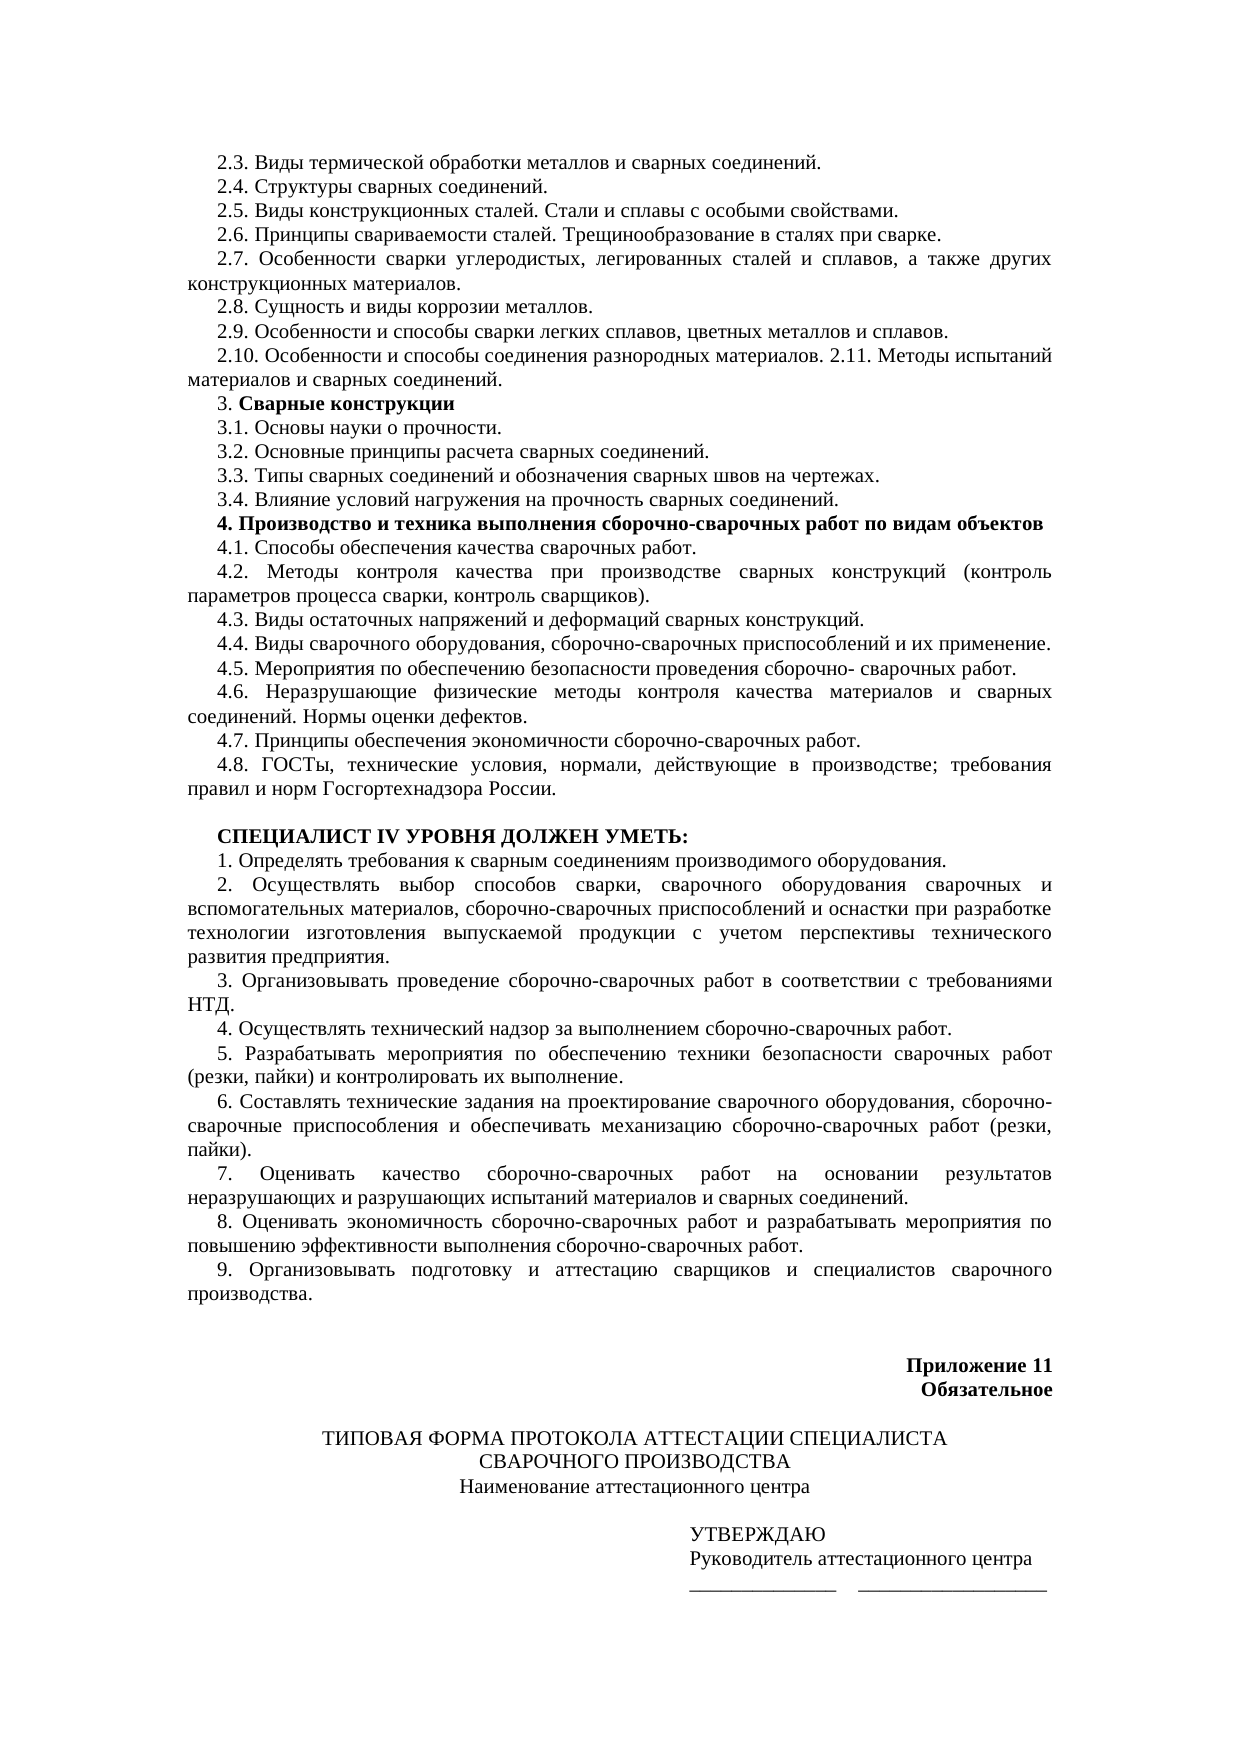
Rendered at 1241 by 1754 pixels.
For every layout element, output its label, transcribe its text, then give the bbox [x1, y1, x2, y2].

text 2. Осуществлять выбор способов сварки, сварочного оборудования сварочных и вспомогательных материалов, сборочно-сварочных приспособлений и оснастки при разработке технологии изготовления выпускаемой продукции с учетом перспективы технического развития предприятия. [187, 872, 1053, 968]
text Руководитель аттестационного центра [187, 1546, 1053, 1570]
text СПЕЦИАЛИСТ IV УРОВНЯ ДОЛЖЕН УМЕТЬ: [187, 824, 1053, 848]
text 4.2. Методы контроля качества при производстве сварных конструкций (контроль параметров процесса сварки, контроль сварщиков). [187, 559, 1053, 607]
text 2.4. Структуры сварных соединений. [187, 174, 1053, 198]
text 4.3. Виды остаточных напряжений и деформаций сварных конструкций. [187, 607, 1053, 631]
text 4.7. Принципы обеспечения экономичности сборочно-сварочных работ. [187, 727, 1053, 752]
text 2.6. Принципы свариваемости сталей. Трещинообразование в сталях при сварке. [187, 222, 1053, 246]
text 4. Осуществлять технический надзор за выполнением сборочно-сварочных работ. [187, 1016, 1053, 1040]
text 2.5. Виды конструкционных сталей. Стали и сплавы с особыми свойствами. [187, 198, 1053, 222]
text 4.8. ГОСТы, технические условия, нормали, действующие в производстве; требования правил и норм Госгортехнадзора России. [187, 752, 1053, 800]
text 4.5. Мероприятия по обеспечению безопасности проведения сборочно- сварочных работ. [187, 655, 1053, 679]
text Приложение 11 [187, 1353, 1053, 1377]
text ______________ __________________ [187, 1570, 1053, 1594]
text 3.1. Основы науки о прочности. [187, 415, 1053, 439]
text 3.2. Основные принципы расчета сварных соединений. [187, 439, 1053, 463]
text 1. Определять требования к сварным соединениям производимого оборудования. [187, 848, 1053, 872]
text УТВЕРЖДАЮ [187, 1522, 1053, 1546]
text 4.6. Неразрушающие физические методы контроля качества материалов и сварных соединений. Нормы оценки дефектов. [187, 679, 1053, 727]
text 3. Организовывать проведение сборочно-сварочных работ в соответствии с требованиями НТД. [187, 968, 1053, 1016]
text 4.4. Виды сварочного оборудования, сборочно-сварочных приспособлений и их применение. [187, 631, 1053, 655]
text 8. Оценивать экономичность сборочно-сварочных работ и разрабатывать мероприятия по повышению эффективности выполнения сборочно-сварочных работ. [187, 1209, 1053, 1257]
text Наименование аттестационного центра [187, 1473, 1053, 1497]
text 7. Оценивать качество сборочно-сварочных работ на основании результатов неразрушающих и разрушающих испытаний материалов и сварных соединений. [187, 1161, 1053, 1209]
text ТИПОВАЯ ФОРМА ПРОТОКОЛА АТТЕСТАЦИИ СПЕЦИАЛИСТА [187, 1425, 1053, 1449]
text 2.9. Особенности и способы сварки легких сплавов, цветных металлов и сплавов. [187, 318, 1053, 342]
text СВАРОЧНОГО ПРОИЗВОДСТВА [187, 1449, 1053, 1473]
text 6. Составлять технические задания на проектирование сварочного оборудования, сборочно-сварочные приспособления и обеспечивать механизацию сборочно-сварочных работ (резки, пайки). [187, 1088, 1053, 1161]
text 4.1. Способы обеспечения качества сварочных работ. [187, 535, 1053, 559]
text 5. Разрабатывать мероприятия по обеспечению техники безопасности сварочных работ (резки, пайки) и контролировать их выполнение. [187, 1040, 1053, 1088]
text 2.8. Сущность и виды коррозии металлов. [187, 294, 1053, 318]
text 9. Организовывать подготовку и аттестацию сварщиков и специалистов сварочного производства. [187, 1257, 1053, 1305]
text Обязательное [187, 1377, 1053, 1401]
text 2.3. Виды термической обработки металлов и сварных соединений. [187, 150, 1053, 174]
text 2.10. Особенности и способы соединения разнородных материалов. 2.11. Методы испытаний материалов и сварных соединений. [187, 342, 1053, 391]
text 3.3. Типы сварных соединений и обозначения сварных швов на чертежах. [187, 463, 1053, 487]
text 3.4. Влияние условий нагружения на прочность сварных соединений. [187, 487, 1053, 511]
text 3. Сварные конструкции [187, 391, 1053, 415]
text 2.7. Особенности сварки углеродистых, легированных сталей и сплавов, а также других конструкционных материалов. [187, 246, 1053, 294]
text 4. Производство и техника выполнения сборочно-сварочных работ по видам объектов [187, 511, 1053, 535]
